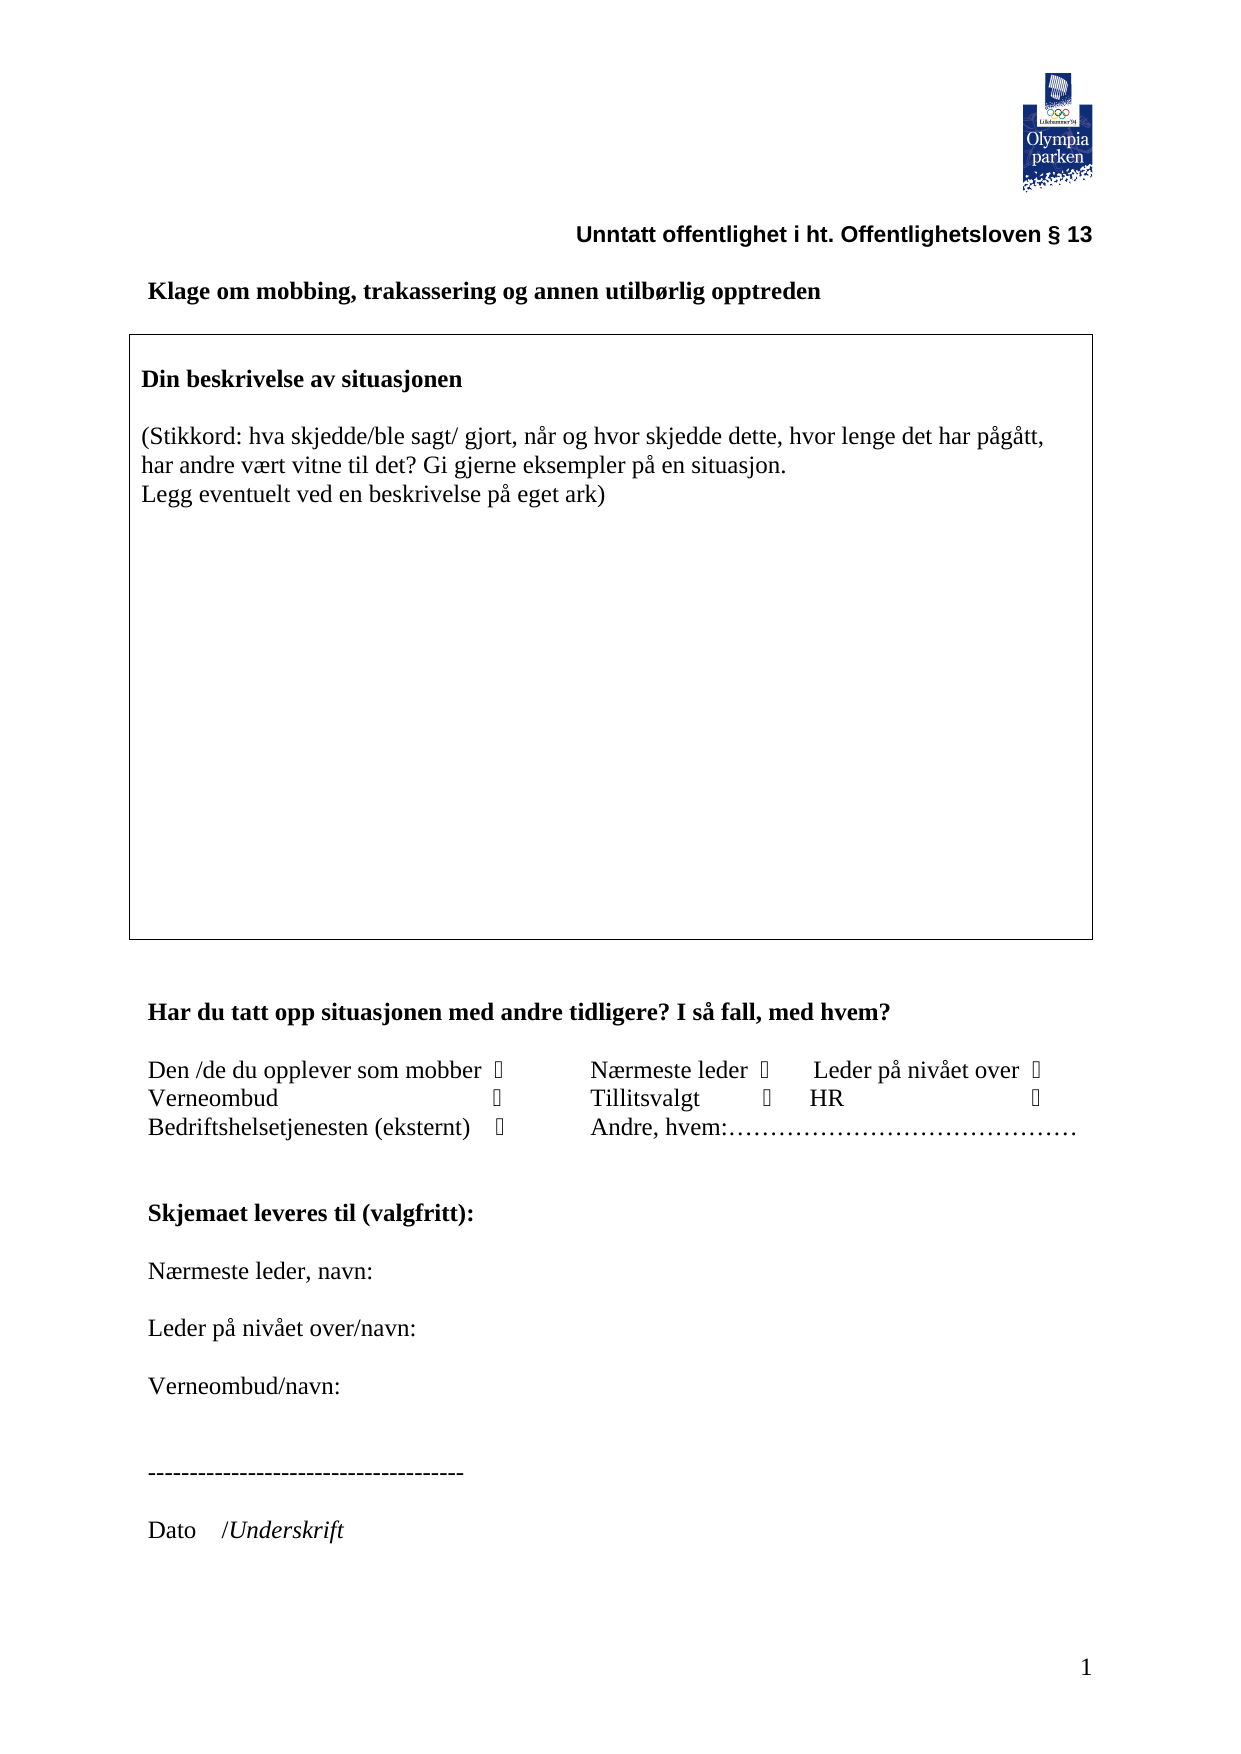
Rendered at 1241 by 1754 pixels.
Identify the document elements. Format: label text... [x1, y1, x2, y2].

text Den /de du opplever som mobber Nærmeste leder Leder på nivået over [148, 1055, 1093, 1083]
text Skjemaet leveres til (valgfritt): [148, 1198, 1093, 1227]
text Unntatt offentlighet i ht. Offentlighetsloven § 13 [148, 221, 1093, 248]
text -------------------------------------- [148, 1457, 1093, 1486]
text Har du tatt opp situasjonen med andre tidligere? I så fall, med hvem? [148, 997, 1093, 1026]
text Verneombud/navn: [148, 1371, 1093, 1400]
table_header Din beskrivelse av situasjonen (Stikkord: hva skjedde/ble sagt/ gjort, når og hvor skjedde dette, hvor lenge det har pågått, har andre vært vitne til det? Gi gjerne eksempler på en situasjon. Legg eventuelt ved en beskrivelse på eget ark) [130, 335, 1092, 939]
picture [1023, 73, 1093, 193]
text Nærmeste leder, navn: [148, 1256, 1093, 1285]
text Verneombud Tillitsvalgt HR [148, 1083, 1093, 1112]
text Bedriftshelsetjenesten (eksternt) Andre, hvem:…………………………………… [148, 1112, 1093, 1141]
text Klage om mobbing, trakassering og annen utilbørlig opptreden [148, 276, 1093, 305]
text Leder på nivået over/navn: [148, 1313, 1093, 1342]
text Dato /Underskrift [148, 1515, 1093, 1543]
